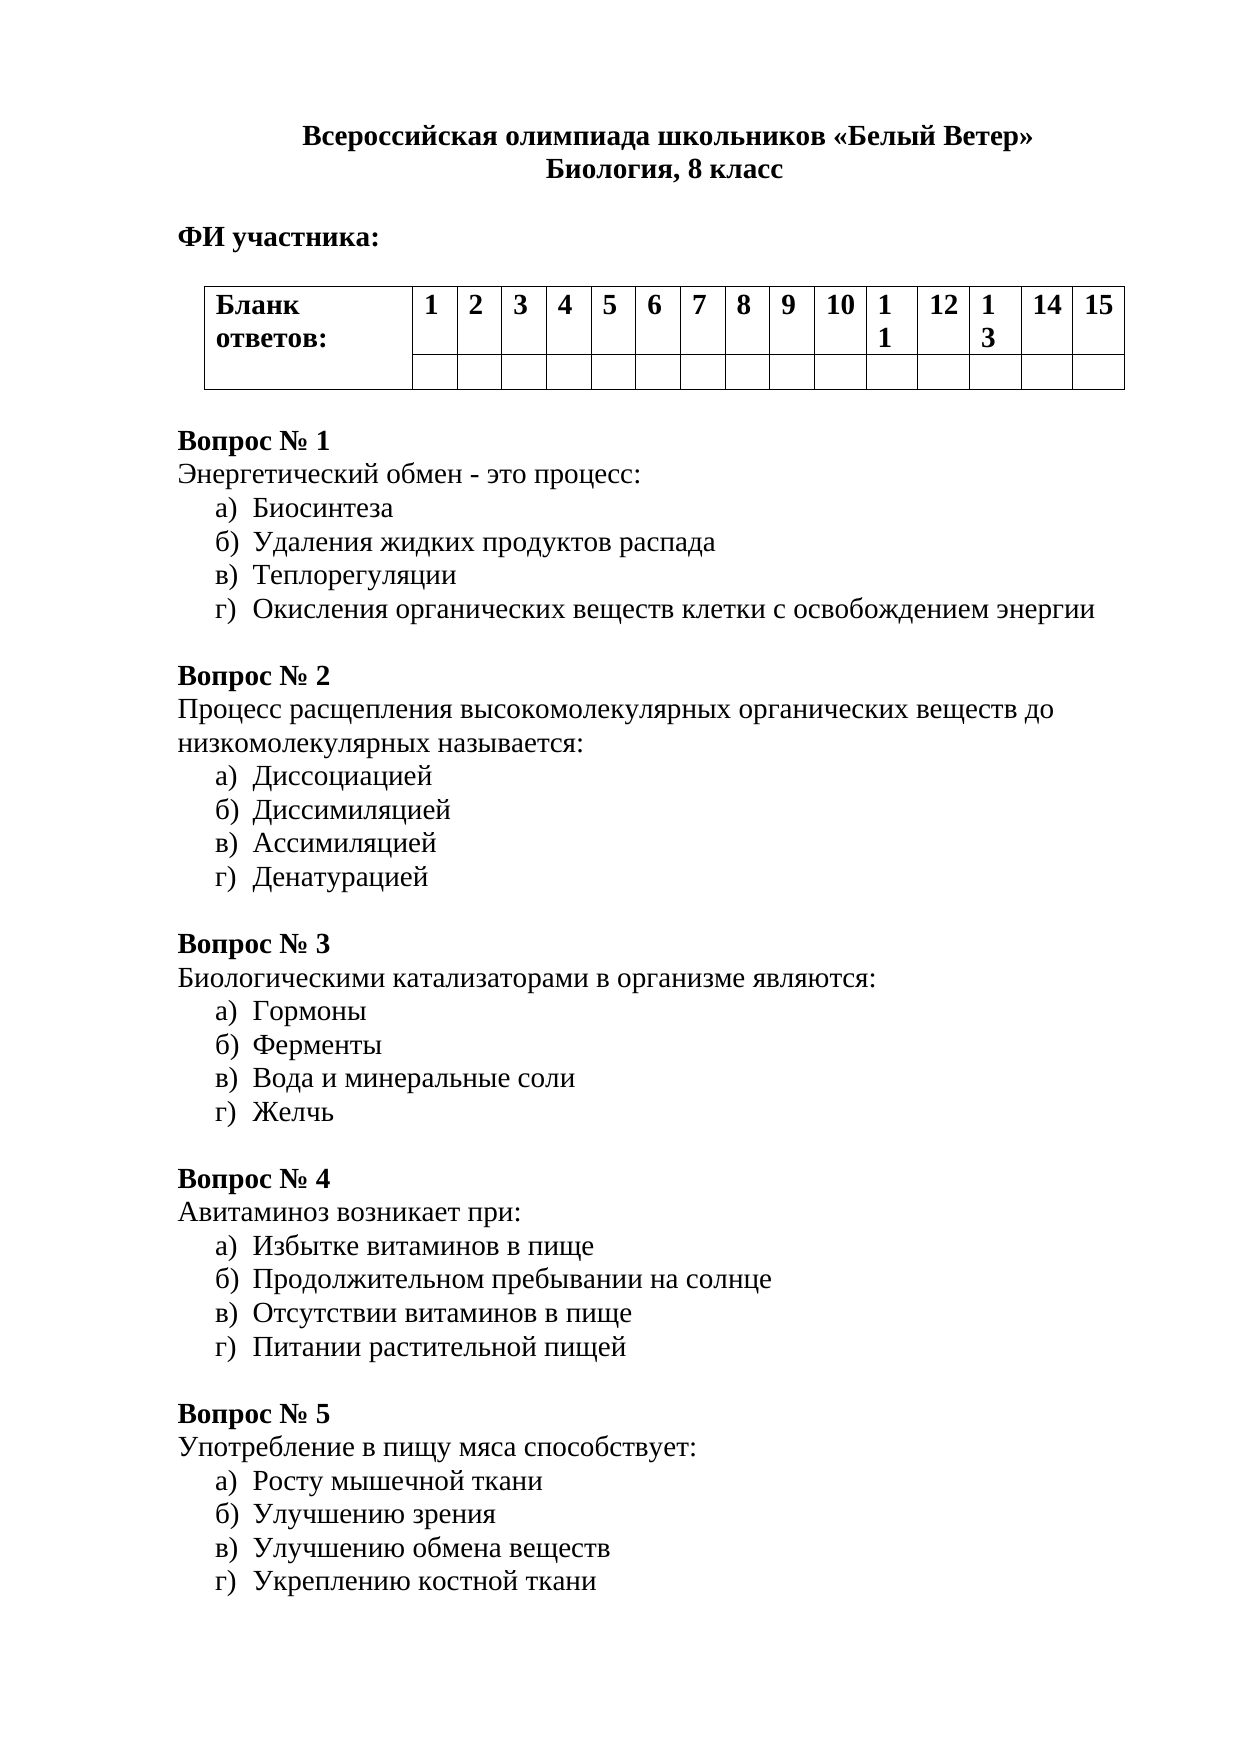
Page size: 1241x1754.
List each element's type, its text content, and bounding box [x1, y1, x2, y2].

table_header 6 [636, 287, 680, 354]
table_header 9 [770, 287, 814, 354]
list Биосинтеза [215, 490, 1152, 524]
table_header 2 [458, 287, 501, 354]
table_cell [867, 355, 917, 388]
text ФИ участника: [177, 219, 1152, 252]
table_cell [502, 355, 546, 388]
text Энергетический обмен - это процесс: [177, 457, 1152, 490]
list Гормоны [215, 993, 1152, 1027]
list Ассимиляцией [215, 826, 1152, 859]
list Вода и минеральные соли [215, 1060, 1152, 1094]
text Биология, 8 класс [177, 152, 1152, 185]
table_cell [681, 355, 725, 388]
table_header 14 [1022, 287, 1072, 354]
table_header 13 [970, 287, 1021, 354]
list Отсутствии витаминов в пище [215, 1295, 1152, 1329]
table_header 7 [681, 287, 725, 354]
list Питании растительной пищей [215, 1329, 1152, 1362]
table_cell [726, 355, 769, 388]
table_header 15 [1073, 287, 1124, 354]
list Денатурацией [215, 859, 1152, 893]
table_cell [970, 355, 1021, 388]
table_header 3 [502, 287, 546, 354]
list Избытке витаминов в пище [215, 1228, 1152, 1262]
table_header 11 [867, 287, 917, 354]
table_cell [1073, 355, 1124, 388]
table_cell [770, 355, 814, 388]
table_cell [918, 355, 969, 388]
text Биологическими катализаторами в организме являются: [177, 960, 1152, 993]
list Продолжительном пребывании на солнце [215, 1262, 1152, 1295]
list Диссимиляцией [215, 792, 1152, 826]
table_header 1 [413, 287, 457, 354]
list Удаления жидких продуктов распада [215, 524, 1152, 557]
text Вопрос № 4 [177, 1161, 1152, 1194]
list Улучшению обмена веществ [215, 1530, 1152, 1563]
table_header 5 [592, 287, 635, 354]
text Авитаминоз возникает при: [177, 1194, 1152, 1228]
table_header Бланк ответов: [205, 287, 412, 388]
table_header 10 [815, 287, 866, 354]
table_cell [636, 355, 680, 388]
text Вопрос № 2 [177, 658, 1152, 691]
list Ферменты [215, 1027, 1152, 1060]
table_cell [458, 355, 501, 388]
text Процесс расщепления высокомолекулярных органических веществ до низкомолекулярных называется: [177, 691, 1152, 758]
list Росту мышечной ткани [215, 1463, 1152, 1496]
list Укреплению костной ткани [215, 1563, 1152, 1597]
table_cell [815, 355, 866, 388]
table_header 8 [726, 287, 769, 354]
table_header 4 [547, 287, 591, 354]
table_cell [592, 355, 635, 388]
table_header 12 [918, 287, 969, 354]
list Желчь [215, 1094, 1152, 1127]
list Теплорегуляции [215, 557, 1152, 591]
text Вопрос № 1 [177, 423, 1152, 457]
list Улучшению зрения [215, 1496, 1152, 1530]
list Окисления органических веществ клетки с освобождением энергии [215, 591, 1152, 624]
table_cell [413, 355, 457, 388]
text Употребление в пищу мяса способствует: [177, 1429, 1152, 1463]
list Диссоциацией [215, 758, 1152, 792]
table_cell [1022, 355, 1072, 388]
text Вопрос № 3 [177, 926, 1152, 960]
table_cell [547, 355, 591, 388]
text Вопрос № 5 [177, 1396, 1152, 1429]
text Всероссийская олимпиада школьников «Белый Ветер» [177, 118, 1152, 152]
